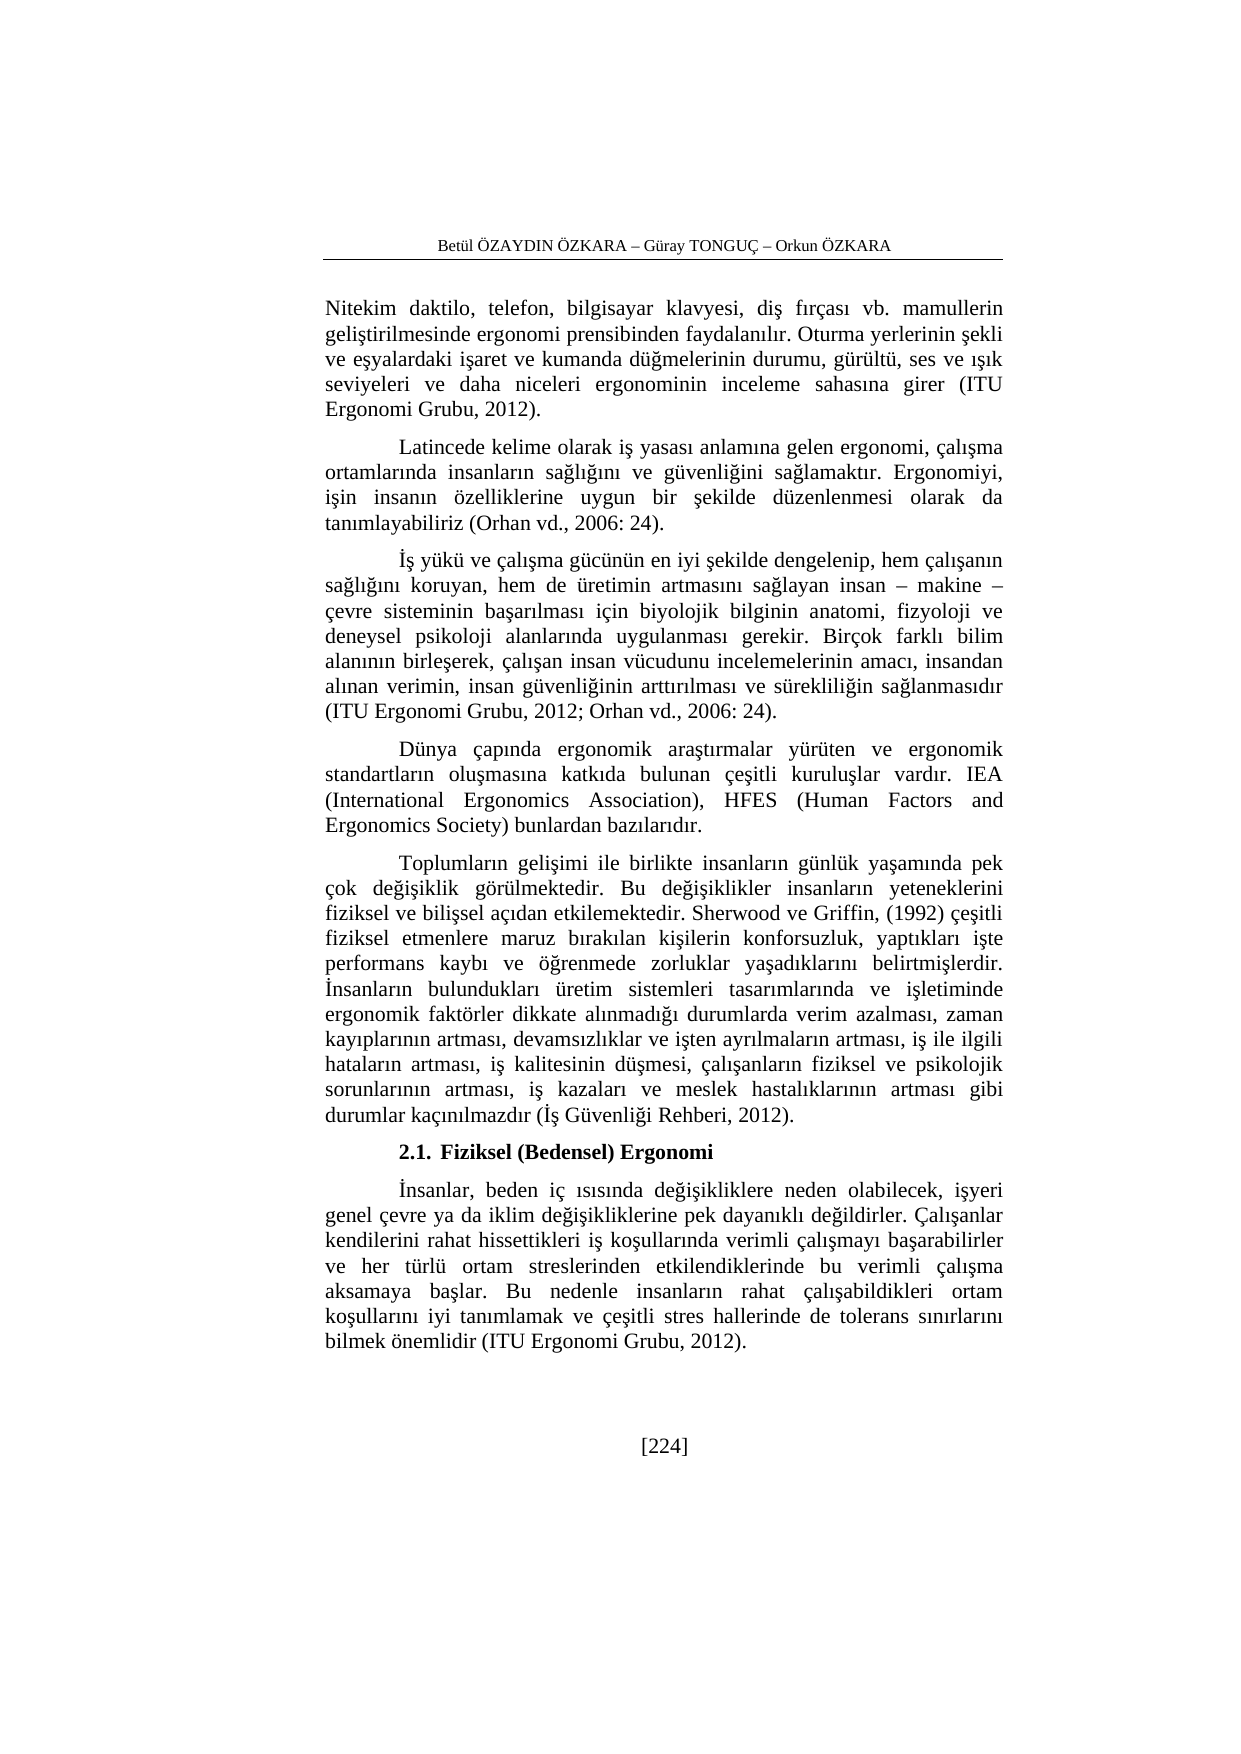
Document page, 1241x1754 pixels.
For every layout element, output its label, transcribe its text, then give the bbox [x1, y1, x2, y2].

list Fiziksel (Bedensel) Ergonomi [325, 1139, 1004, 1164]
text İnsanlar, beden iç ısısında değişikliklere neden olabilecek, işyeri genel çevre ya da iklim değişikliklerine pek dayanıklı değildirler. Çalışanlar kendilerini rahat hissettikleri iş koşullarında verimli çalışmayı başarabilirler ve her türlü ortam streslerinden etkilendiklerinde bu verimli çalışma aksamaya başlar. Bu nedenle insanların rahat çalışabildikleri ortam koşullarını iyi tanımlamak ve çeşitli stres hallerinde de tolerans sınırlarını bilmek önemlidir (ITU Ergonomi Grubu, 2012). [325, 1177, 1004, 1353]
text Dünya çapında ergonomik araştırmalar yürüten ve ergonomik standartların oluşmasına katkıda bulunan çeşitli kuruluşlar vardır. IEA (International Ergonomics Association), HFES (Human Factors and Ergonomics Society) bunlardan bazılarıdır. [325, 736, 1004, 837]
text Latincede kelime olarak iş yasası anlamına gelen ergonomi, çalışma ortamlarında insanların sağlığını ve güvenliğini sağlamaktır. Ergonomiyi, işin insanın özelliklerine uygun bir şekilde düzenlenmesi olarak da tanımlayabiliriz (Orhan vd., 2006: 24). [325, 434, 1004, 535]
text İş yükü ve çalışma gücünün en iyi şekilde dengelenip, hem çalışanın sağlığını koruyan, hem de üretimin artmasını sağlayan insan – makine – çevre sisteminin başarılması için biyolojik bilginin anatomi, fizyoloji ve deneysel psikoloji alanlarında uygulanması gerekir. Birçok farklı bilim alanının birleşerek, çalışan insan vücudunu incelemelerinin amacı, insandan alınan verimin, insan güvenliğinin arttırılması ve sürekliliğin sağlanmasıdır (ITU Ergonomi Grubu, 2012; Orhan vd., 2006: 24). [325, 547, 1004, 724]
text Toplumların gelişimi ile birlikte insanların günlük yaşamında pek çok değişiklik görülmektedir. Bu değişiklikler insanların yeteneklerini fiziksel ve bilişsel açıdan etkilemektedir. Sherwood ve Griffin, (1992) çeşitli fiziksel etmenlere maruz bırakılan kişilerin konforsuzluk, yaptıkları işte performans kaybı ve öğrenmede zorluklar yaşadıklarını belirtmişlerdir. İnsanların bulundukları üretim sistemleri tasarımlarında ve işletiminde ergonomik faktörler dikkate alınmadığı durumlarda verim azalması, zaman kayıplarının artması, devamsızlıklar ve işten ayrılmaların artması, iş ile ilgili hataların artması, iş kalitesinin düşmesi, çalışanların fiziksel ve psikolojik sorunlarının artması, iş kazaları ve meslek hastalıklarının artması gibi durumlar kaçınılmazdır (İş Güvenliği Rehberi, 2012). [325, 849, 1004, 1127]
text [325, 295, 1004, 421]
